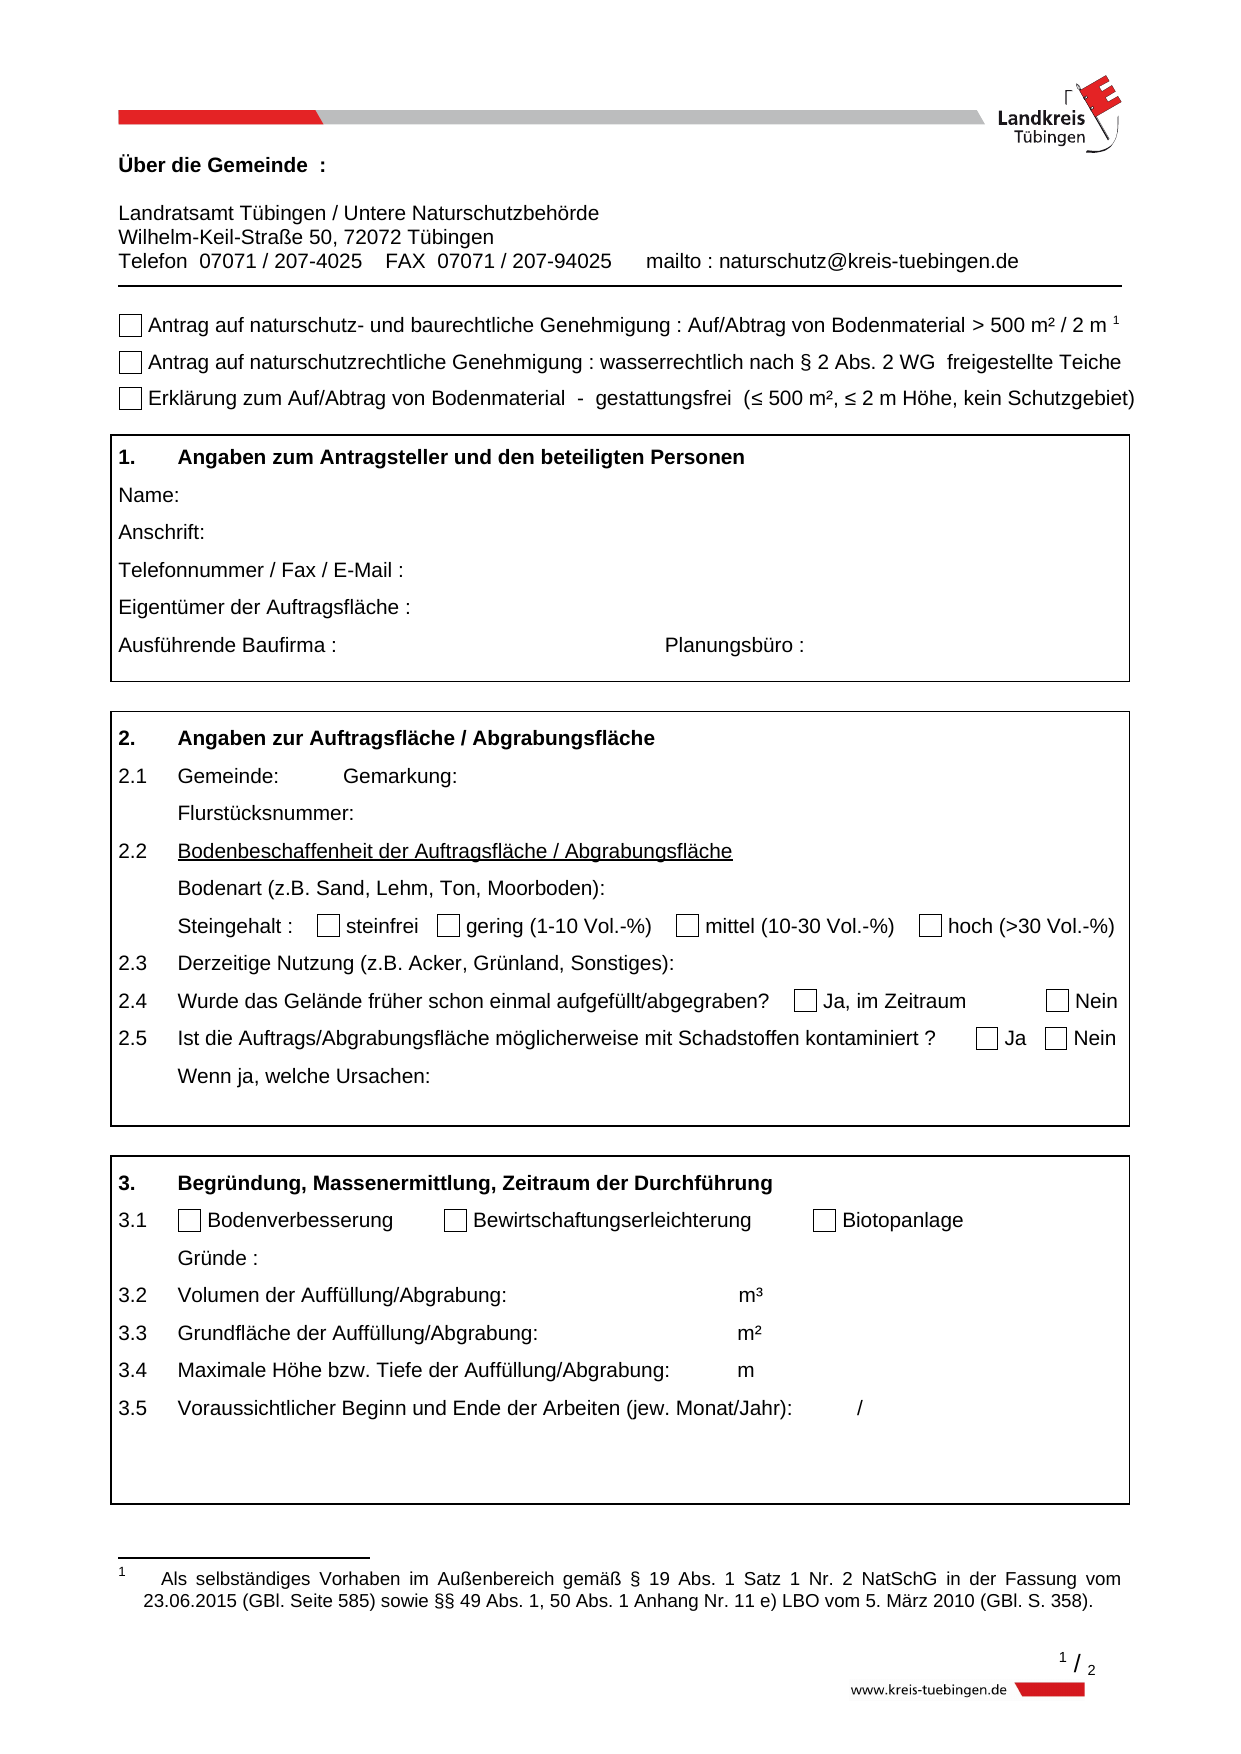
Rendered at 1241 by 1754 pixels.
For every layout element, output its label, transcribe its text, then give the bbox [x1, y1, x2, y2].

text Antrag auf naturschutzrechtliche Genehmigung : wasserrechtlich nach § 2 Abs. 2 WG freigestellte Teiche [118, 350, 1152, 374]
table_header 3. Begründung, Massenermittlung, Zeitraum der Durchführung 3.1 Bodenverbesserung Bewirtschaftungserleichterung Biotopanlage Gründe : 3.2 Volumen der Auffüllung/Abgrabung: m³ 3.3 Grundfläche der Auffüllung/Abgrabung: m² 3.4 Maximale Höhe bzw. Tiefe der Auffüllung/Abgrabung: m 3.5 Voraussichtlicher Beginn und Ende der Arbeiten (jew. Monat/Jahr): / [112, 1157, 1129, 1503]
text Telefon 07071 / 207-4025 FAX 07071 / 207-94025 mailto : naturschutz@kreis-tuebingen.de [118, 249, 1122, 273]
picture [848, 1679, 1085, 1701]
text Landratsamt Tübingen / Untere Naturschutzbehörde [118, 201, 1122, 225]
text Über die Gemeinde : [118, 153, 1122, 177]
table_header 1. Angaben zum Antragsteller und den beteiligten Personen Name: Anschrift: Telefonnummer / Fax / E-Mail : Eigentümer der Auftragsfläche : Ausführende Baufirma : Planungsbüro : [112, 436, 1129, 681]
text Erklärung zum Auf/Abtrag von Bodenmaterial - gestattungsfrei (≤ 500 m², ≤ 2 m Höhe, kein Schutzgebiet) [118, 386, 1152, 410]
table_header 2. Angaben zur Auftragsfläche / Abgrabungsfläche 2.1 Gemeinde: Gemarkung: Flurstücksnummer: 2.2 Bodenbeschaffenheit der Auftragsfläche / Abgrabungsfläche Bodenart (z.B. Sand, Lehm, Ton, Moorboden): Steingehalt : steinfrei gering (1-10 Vol.-%) mittel (10-30 Vol.-%) hoch (>30 Vol.-%) 2.3 Derzeitige Nutzung (z.B. Acker, Grünland, Sonstiges): 2.4 Wurde das Gelände früher schon einmal aufgefüllt/abgegraben? Ja, im Zeitraum Nein 2.5 Ist die Auftrags/Abgrabungsfläche möglicherweise mit Schadstoffen kontaminiert ? Ja Nein Wenn ja, welche Ursachen: [112, 712, 1129, 1125]
text Wilhelm-Keil-Straße 50, 72072 Tübingen [118, 225, 1122, 249]
text Antrag auf naturschutz- und baurechtliche Genehmigung : Auf/Abtrag von Bodenmaterial > 500 m² / 2 m [118, 313, 1143, 337]
